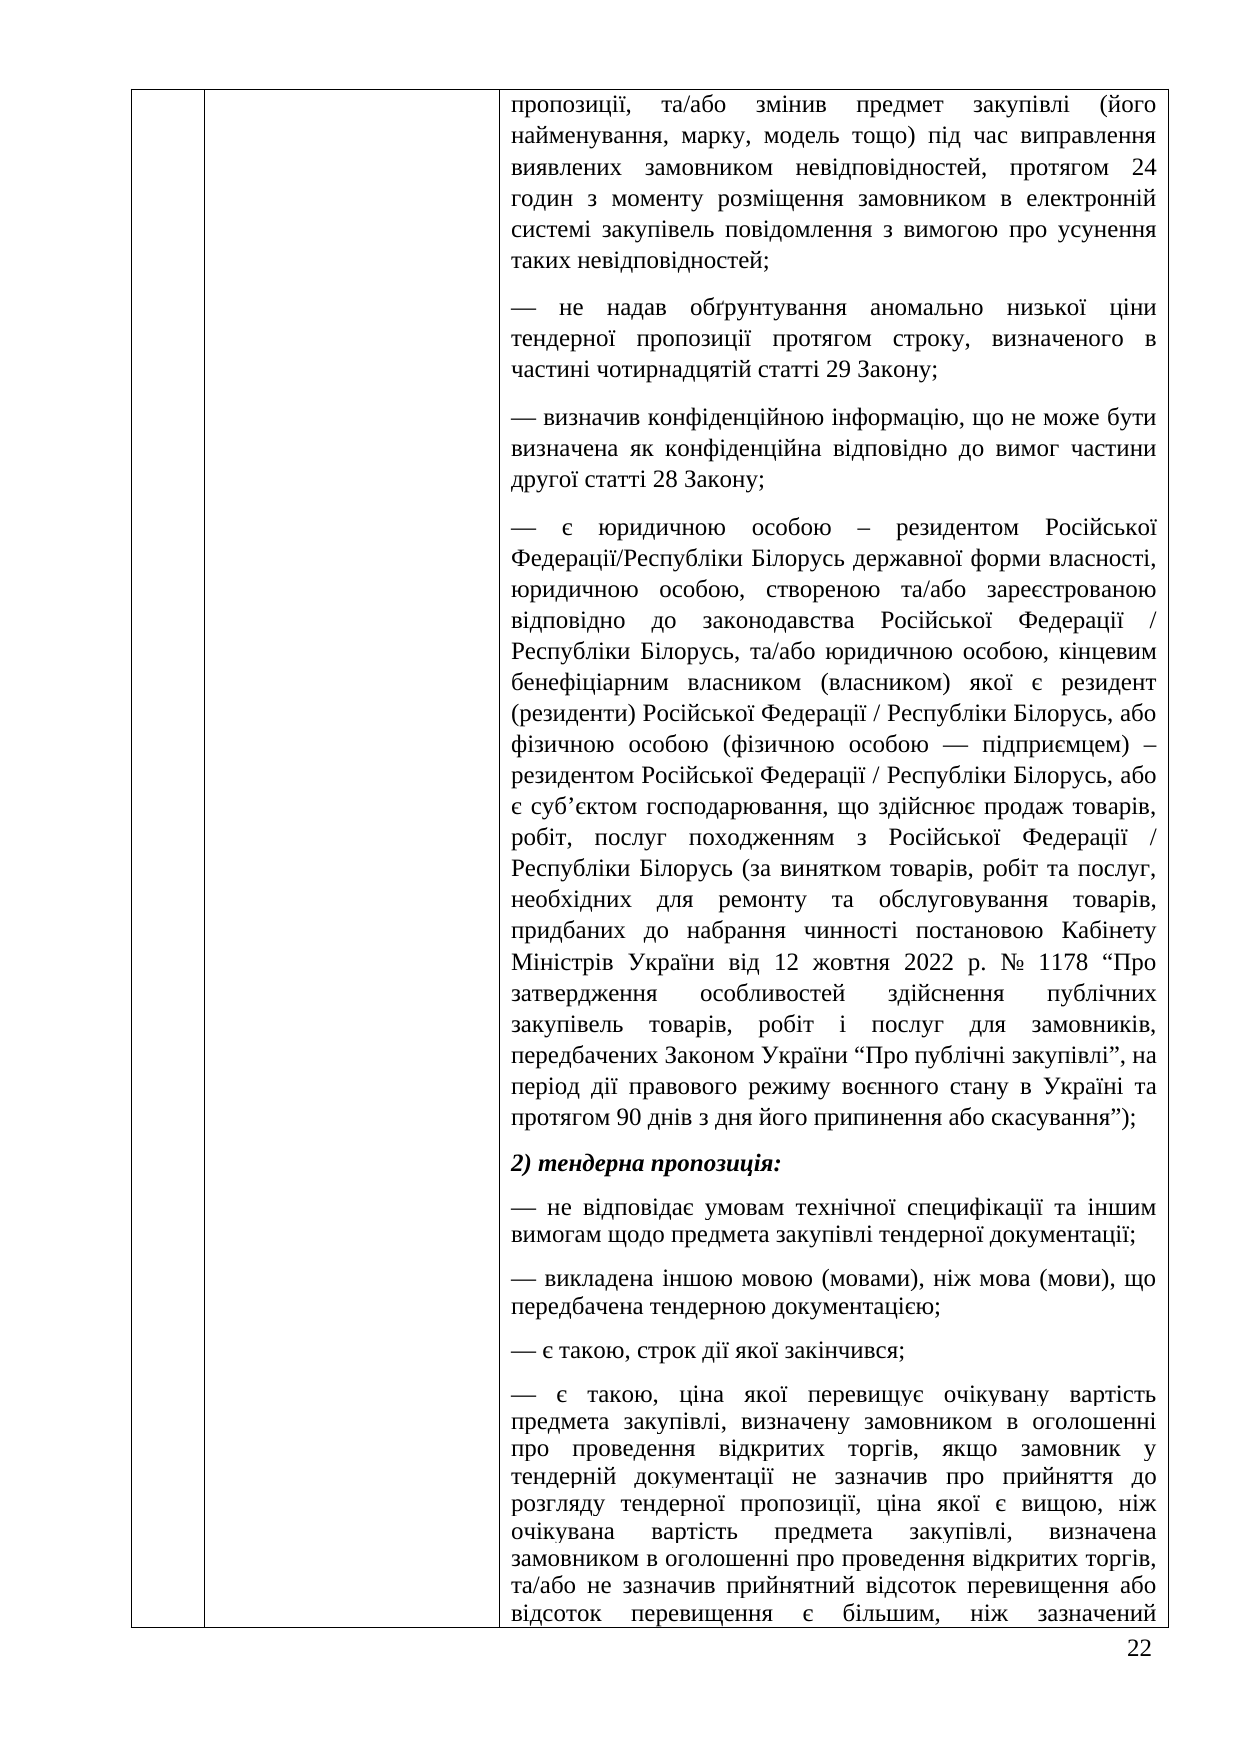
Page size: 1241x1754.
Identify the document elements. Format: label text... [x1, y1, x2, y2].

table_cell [205, 90, 499, 1627]
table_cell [500, 90, 1168, 1627]
table_cell 3 [132, 90, 204, 1627]
